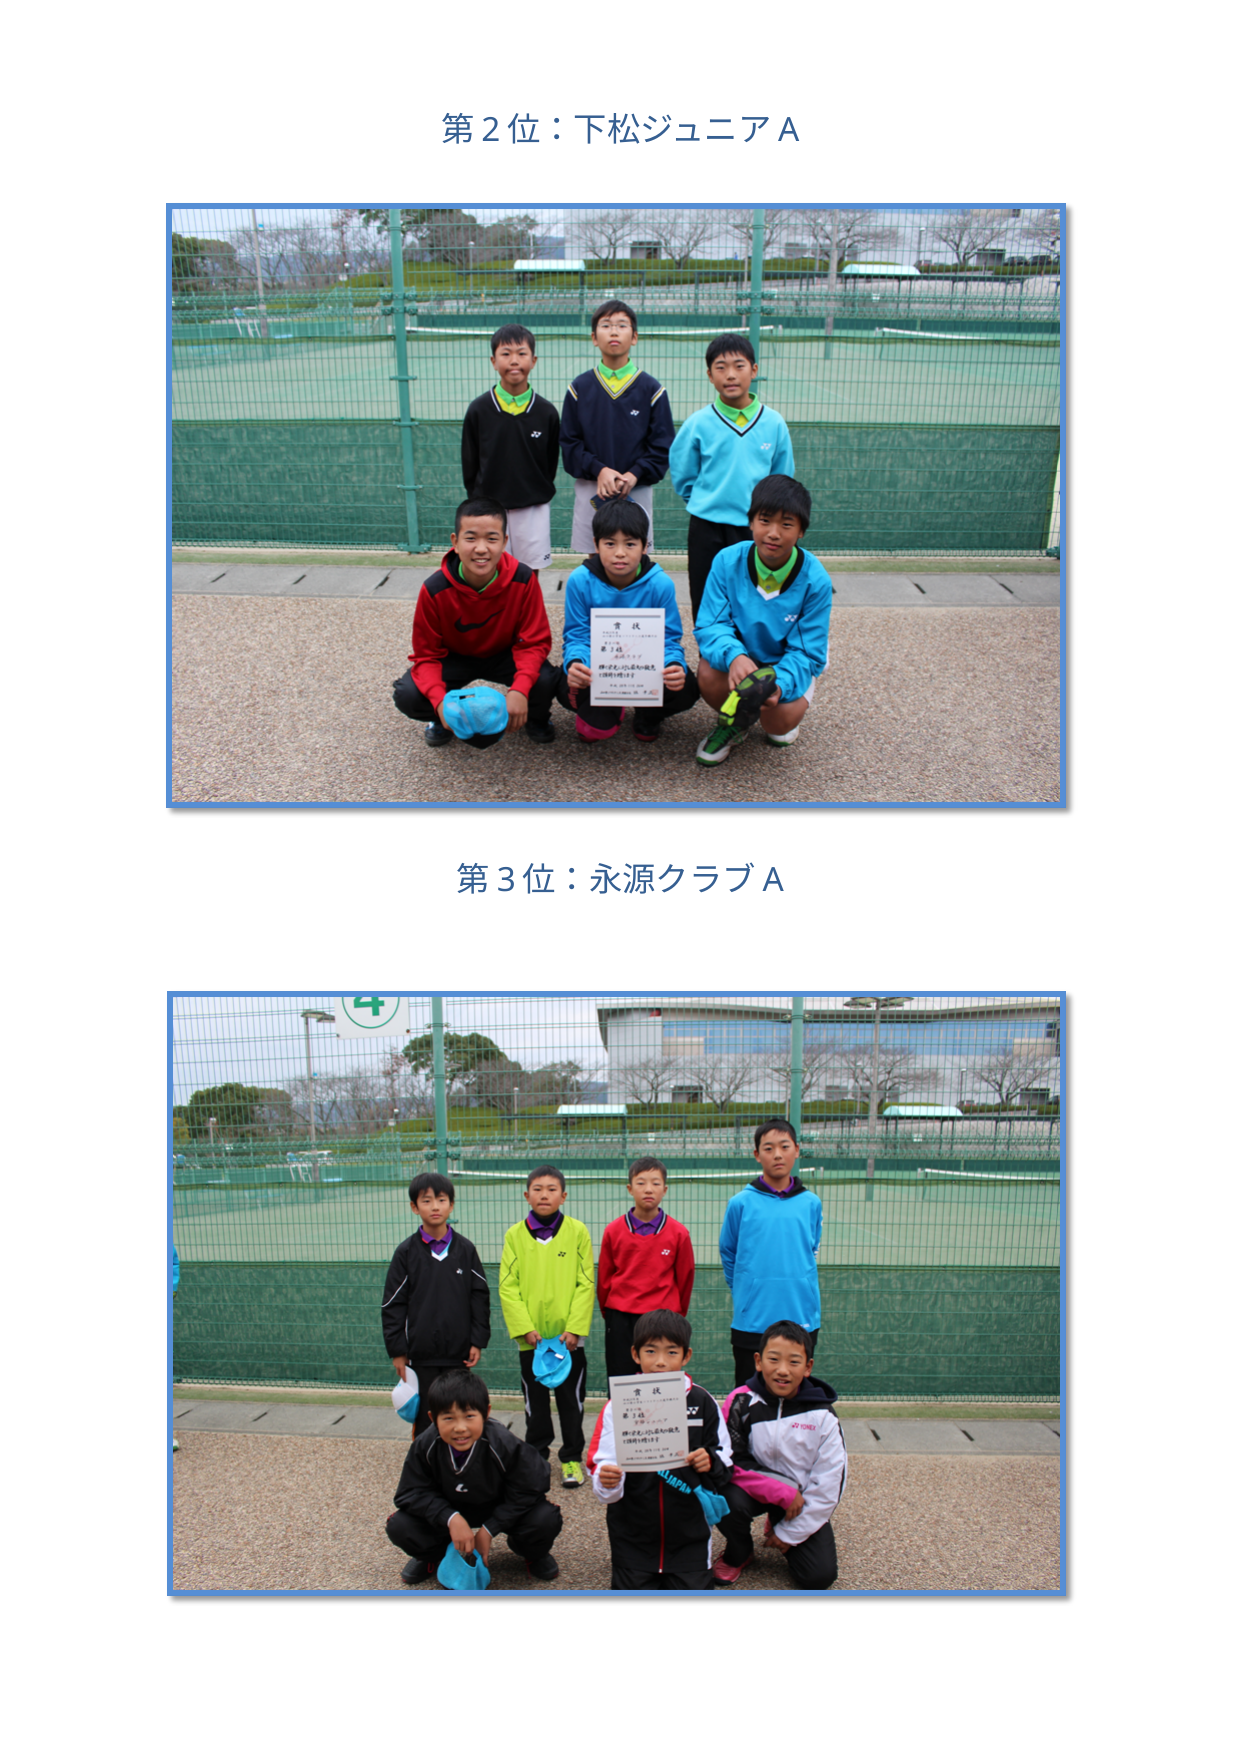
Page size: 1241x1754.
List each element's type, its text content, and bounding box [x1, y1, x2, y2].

text 第2位：下松ジュニアA [75, 89, 1165, 164]
picture [163, 989, 1078, 1606]
picture [162, 202, 1078, 818]
text 第3位：永源クラブA [75, 839, 1165, 914]
